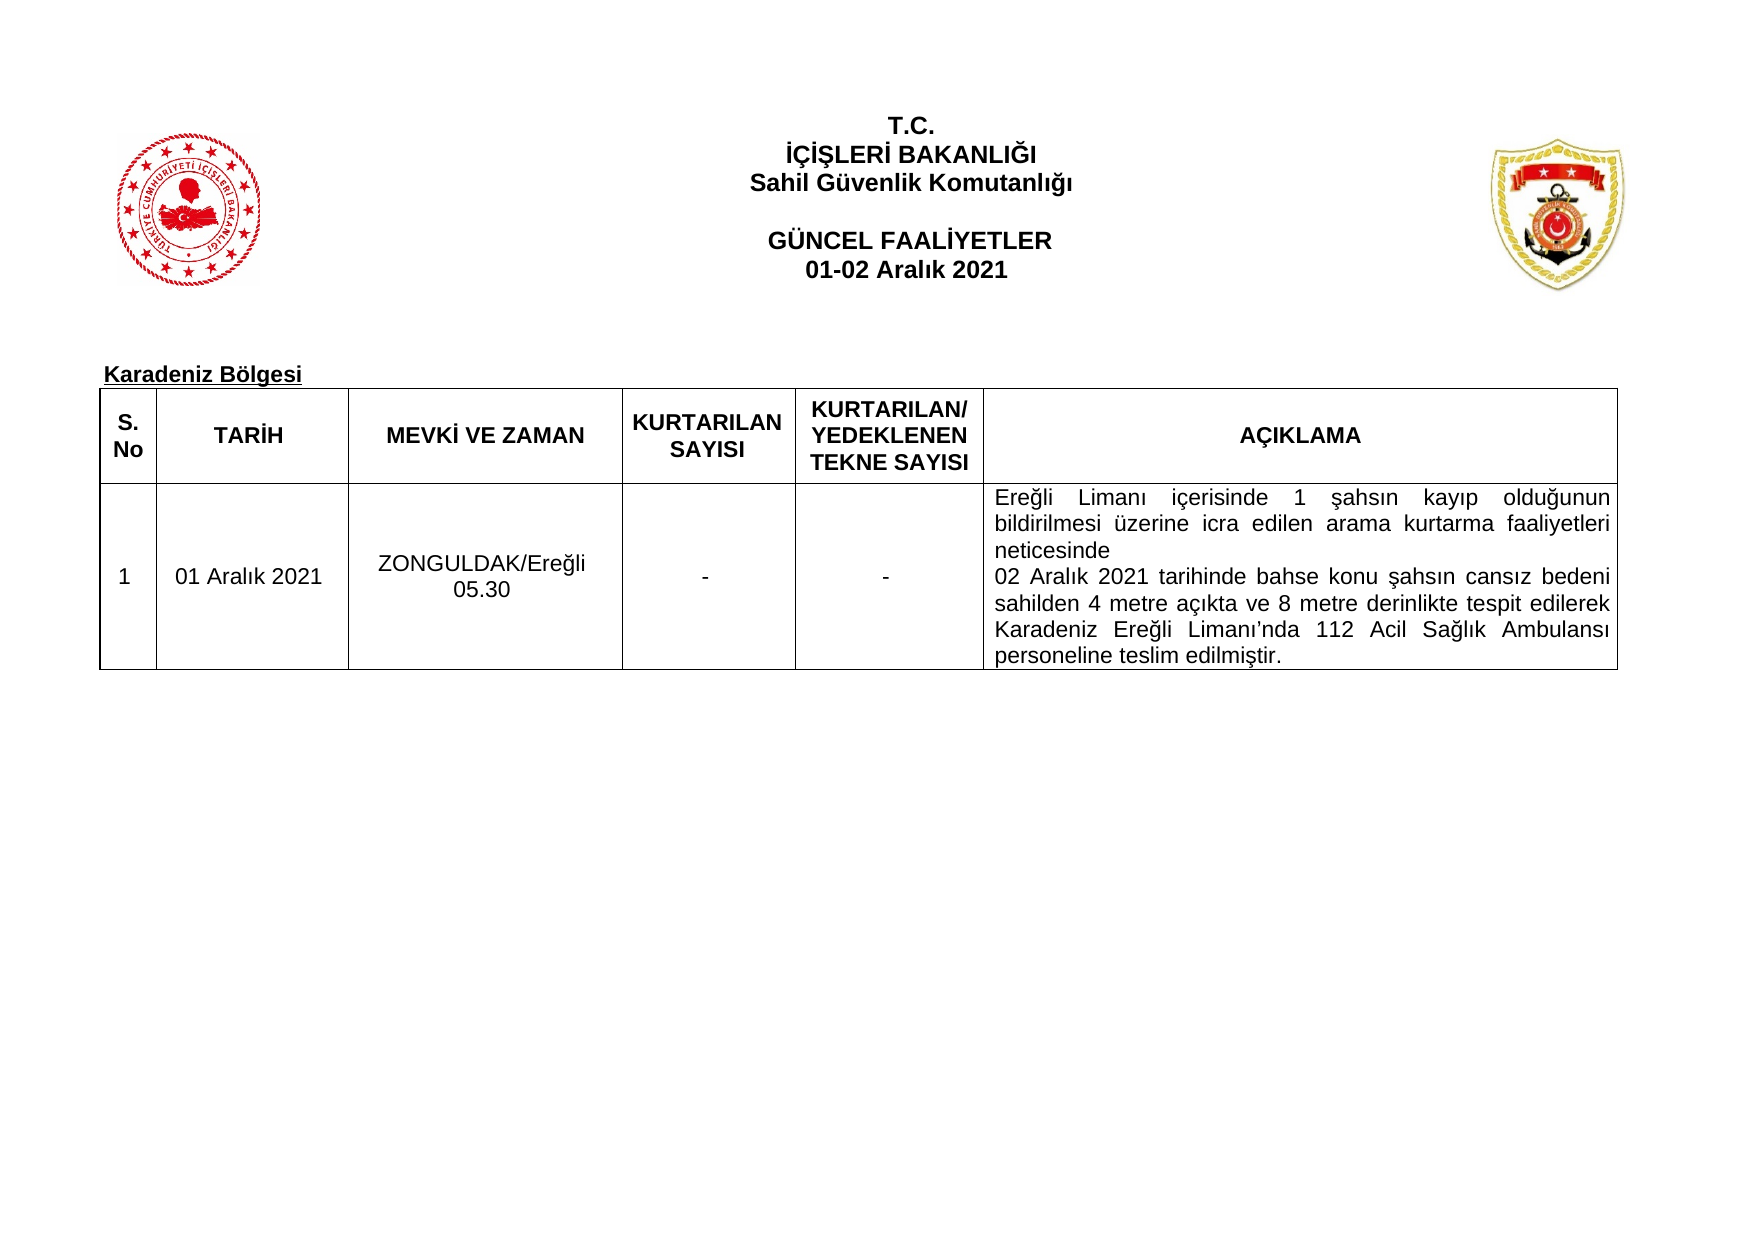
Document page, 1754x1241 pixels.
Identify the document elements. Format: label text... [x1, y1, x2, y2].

picture [1486, 134, 1643, 294]
table_cell - [623, 484, 795, 668]
table_header AÇIKLAMA [984, 389, 1617, 483]
picture [116, 133, 260, 284]
table_header MEVKİ VE ZAMAN [349, 389, 622, 483]
table_header KURTARILAN SAYISI [623, 389, 795, 483]
table_cell Ereğli Limanı içerisinde 1 şahsın kayıp olduğunun bildirilmesi üzerine icra edilen arama kurtarma faaliyetleri neticesinde 02 Aralık 2021 tarihinde bahse konu şahsın cansız bedeni sahilden 4 metre açıkta ve 8 metre derinlikte tespit edilerek Karadeniz Ereğli Limanı’nda 112 Acil Sağlık Ambulansı personeline teslim edilmiştir. [984, 484, 1617, 668]
table_header KURTARILAN/ YEDEKLENEN TEKNE SAYISI [796, 389, 983, 483]
table_header TARİH [157, 389, 348, 483]
text Karadeniz Bölgesi [89, 361, 1606, 387]
table_cell ZONGULDAK/Ereğli 05.30 [349, 484, 622, 668]
table_cell 01 Aralık 2021 [157, 484, 348, 668]
table_cell - [796, 484, 983, 668]
table_header S. No [101, 389, 156, 483]
table_cell 1 [101, 484, 156, 668]
